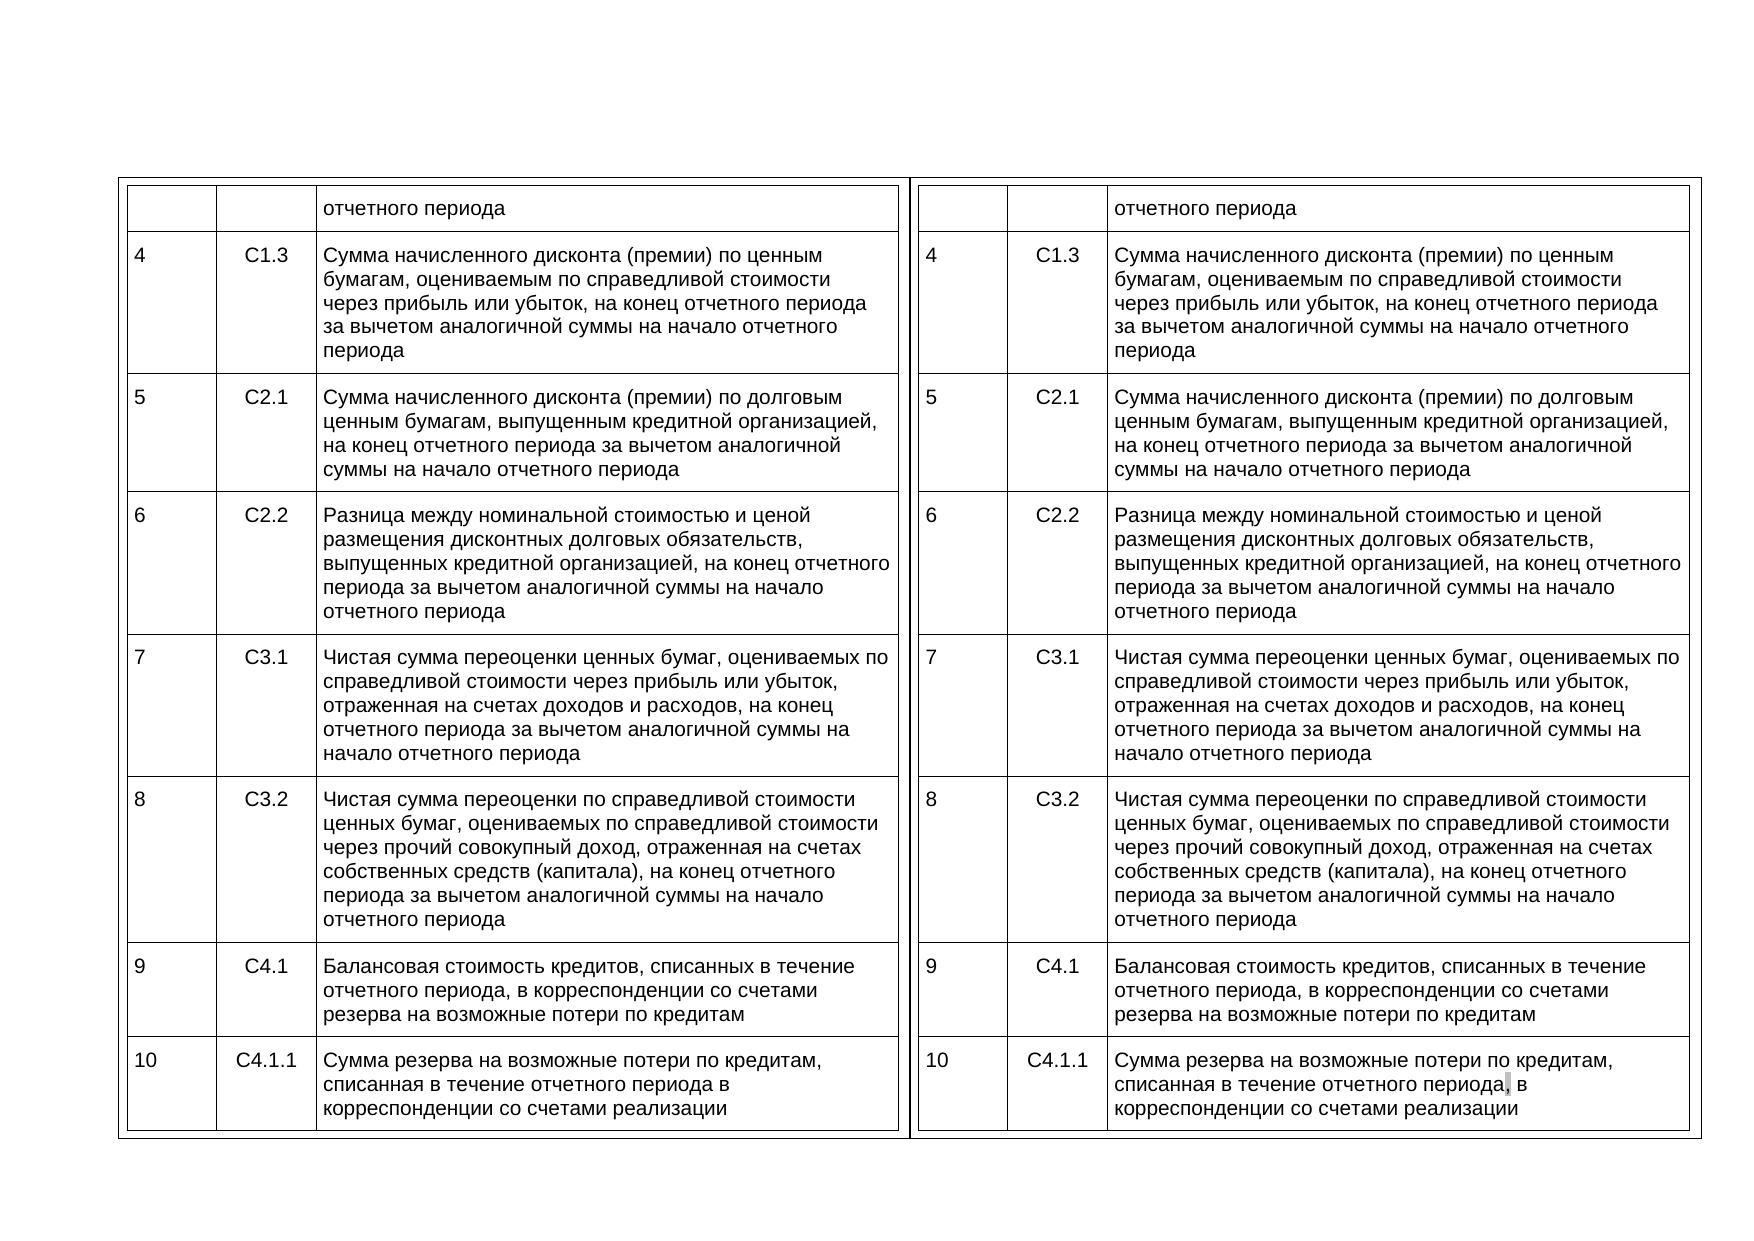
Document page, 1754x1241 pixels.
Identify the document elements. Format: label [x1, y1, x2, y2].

table_cell [911, 178, 1701, 1138]
table_cell [119, 178, 909, 1138]
